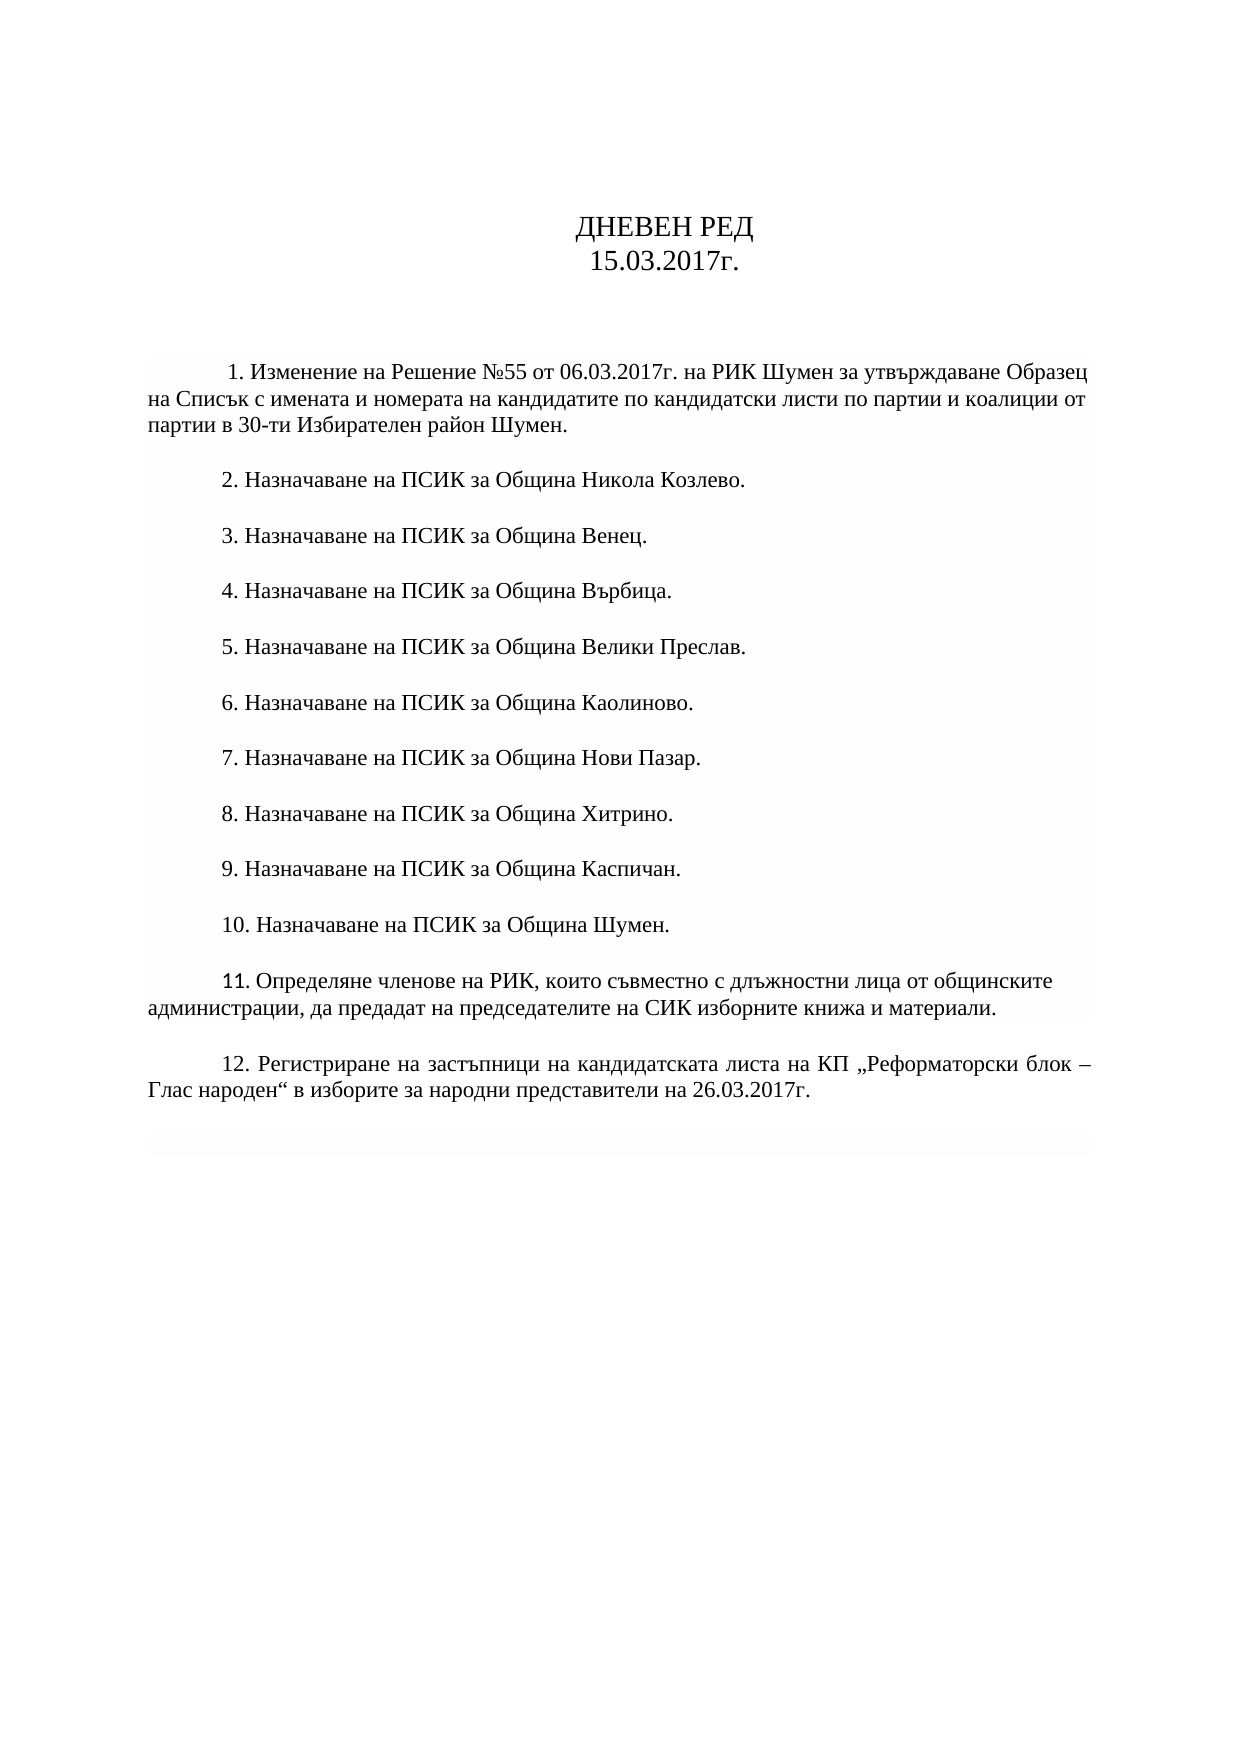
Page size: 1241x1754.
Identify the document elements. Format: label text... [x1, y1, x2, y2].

text 7. Назначаване на ПСИК за Община Нови Пазар. [148, 744, 1093, 771]
text 5. Назначаване на ПСИК за Община Велики Преслав. [148, 633, 1093, 659]
text 10. Назначаване на ПСИК за Община Шумен. [148, 911, 1093, 937]
text 11. Определяне членове на РИК, които съвместно с длъжностни лица от общинските администрации, да предадат на председателите на СИК изборните книжа и материали. [148, 966, 1093, 1021]
text 3. Назначаване на ПСИК за Община Венец. [148, 522, 1093, 548]
text 12. Регистриране на застъпници на кандидатската листа на КП „Реформаторски блок – Глас народен“ в изборите за народни представители на 26.03.2017г. [148, 1050, 1093, 1102]
text 6. Назначаване на ПСИК за Община Каолиново. [148, 689, 1093, 715]
text 8. Назначаване на ПСИК за Община Хитрино. [148, 800, 1093, 826]
text ДНЕВЕН РЕД [236, 209, 1093, 243]
text 1. Изменение на Решение №55 от 06.03.2017г. на РИК Шумен за утвърждаване Образец на Списък с имената и номерата на кандидатите по кандидатски листи по партии и коалиции от партии в 30-ти Избирателен район Шумен. [148, 358, 1093, 437]
text 15.03.2017г. [236, 243, 1093, 276]
text 2. Назначаване на ПСИК за Община Никола Козлево. [148, 467, 1093, 493]
text 9. Назначаване на ПСИК за Община Каспичан. [148, 855, 1093, 882]
text 4. Назначаване на ПСИК за Община Върбица. [148, 578, 1093, 604]
